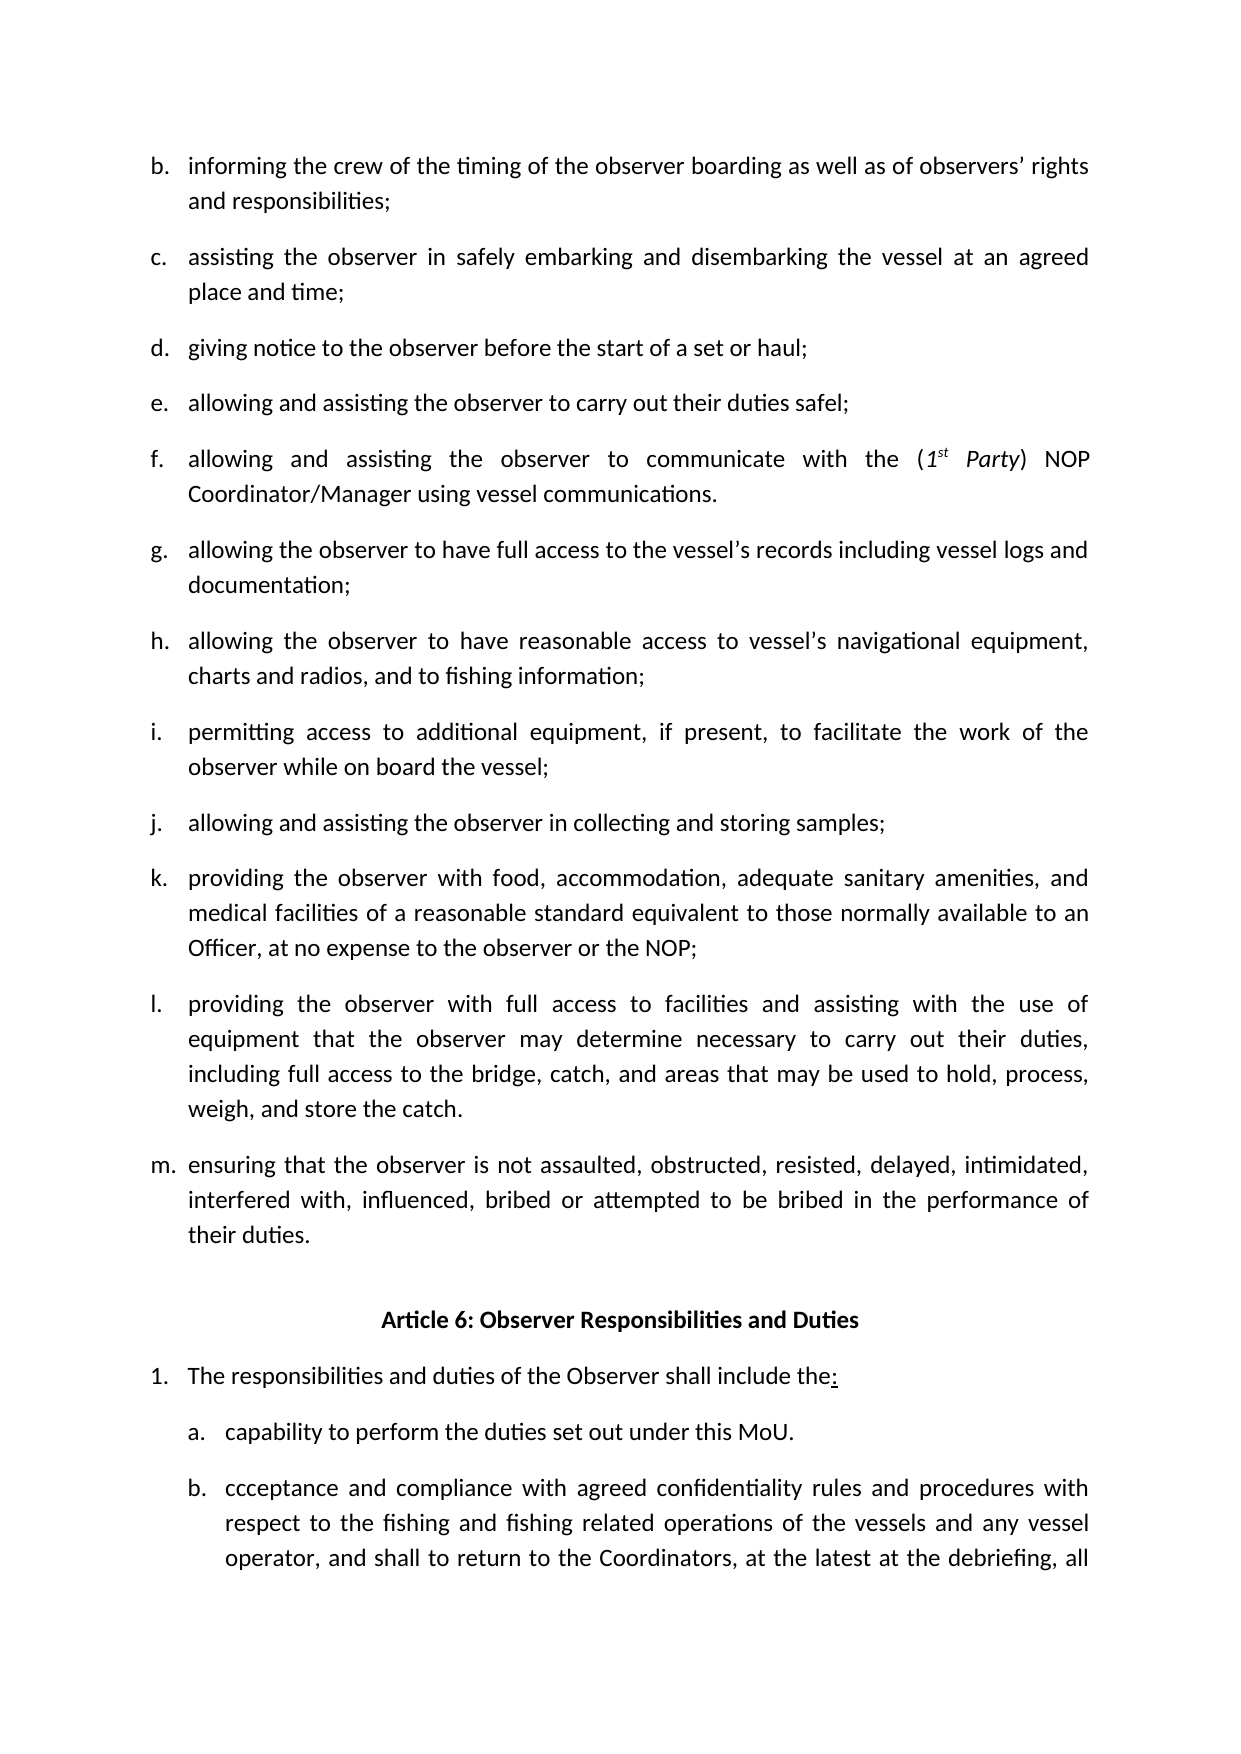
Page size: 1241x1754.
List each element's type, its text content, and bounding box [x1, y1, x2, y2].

list The responsibilities and duties of the Observer shall include the: [150, 1360, 1090, 1391]
list providing the observer with full access to facilities and assisting with the use of equipment that the observer may determine necessary to carry out their duties, including full access to the bridge, catch, and areas that may be used to hold, process, weigh, and store the catch. [150, 988, 1090, 1124]
list informing the crew of the timing of the observer boarding as well as of observers’ rights and responsibilities; [150, 150, 1090, 216]
list providing the observer with food, accommodation, adequate sanitary amenities, and medical facilities of a reasonable standard equivalent to those normally available to an Officer, at no expense to the observer or the NOP; [150, 862, 1090, 963]
list allowing and assisting the observer to communicate with the (1st Party) NOP Coordinator/Manager using vessel communications. [150, 443, 1090, 509]
list ensuring that the observer is not assaulted, obstructed, resisted, delayed, intimidated, interfered with, influenced, bribed or attempted to be bribed in the performance of their duties. [150, 1149, 1090, 1250]
list giving notice to the observer before the start of a set or haul; [150, 332, 1090, 362]
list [187, 1472, 1090, 1572]
list permitting access to additional equipment, if present, to facilitate the work of the observer while on board the vessel; [150, 716, 1090, 781]
list allowing the observer to have reasonable access to vessel’s navigational equipment, charts and radios, and to fishing information; [150, 625, 1090, 691]
list assisting the observer in safely embarking and disembarking the vessel at an agreed place and time; [150, 241, 1090, 306]
list allowing and assisting the observer to carry out their duties safel; [150, 387, 1090, 418]
list capability to perform the duties set out under this MoU. [187, 1416, 1090, 1446]
text Article 6: Observer Responsibilities and Duties [150, 1304, 1090, 1335]
list allowing and assisting the observer in collecting and storing samples; [150, 807, 1090, 837]
list allowing the observer to have full access to the vessel’s records including vessel logs and documentation; [150, 534, 1090, 600]
